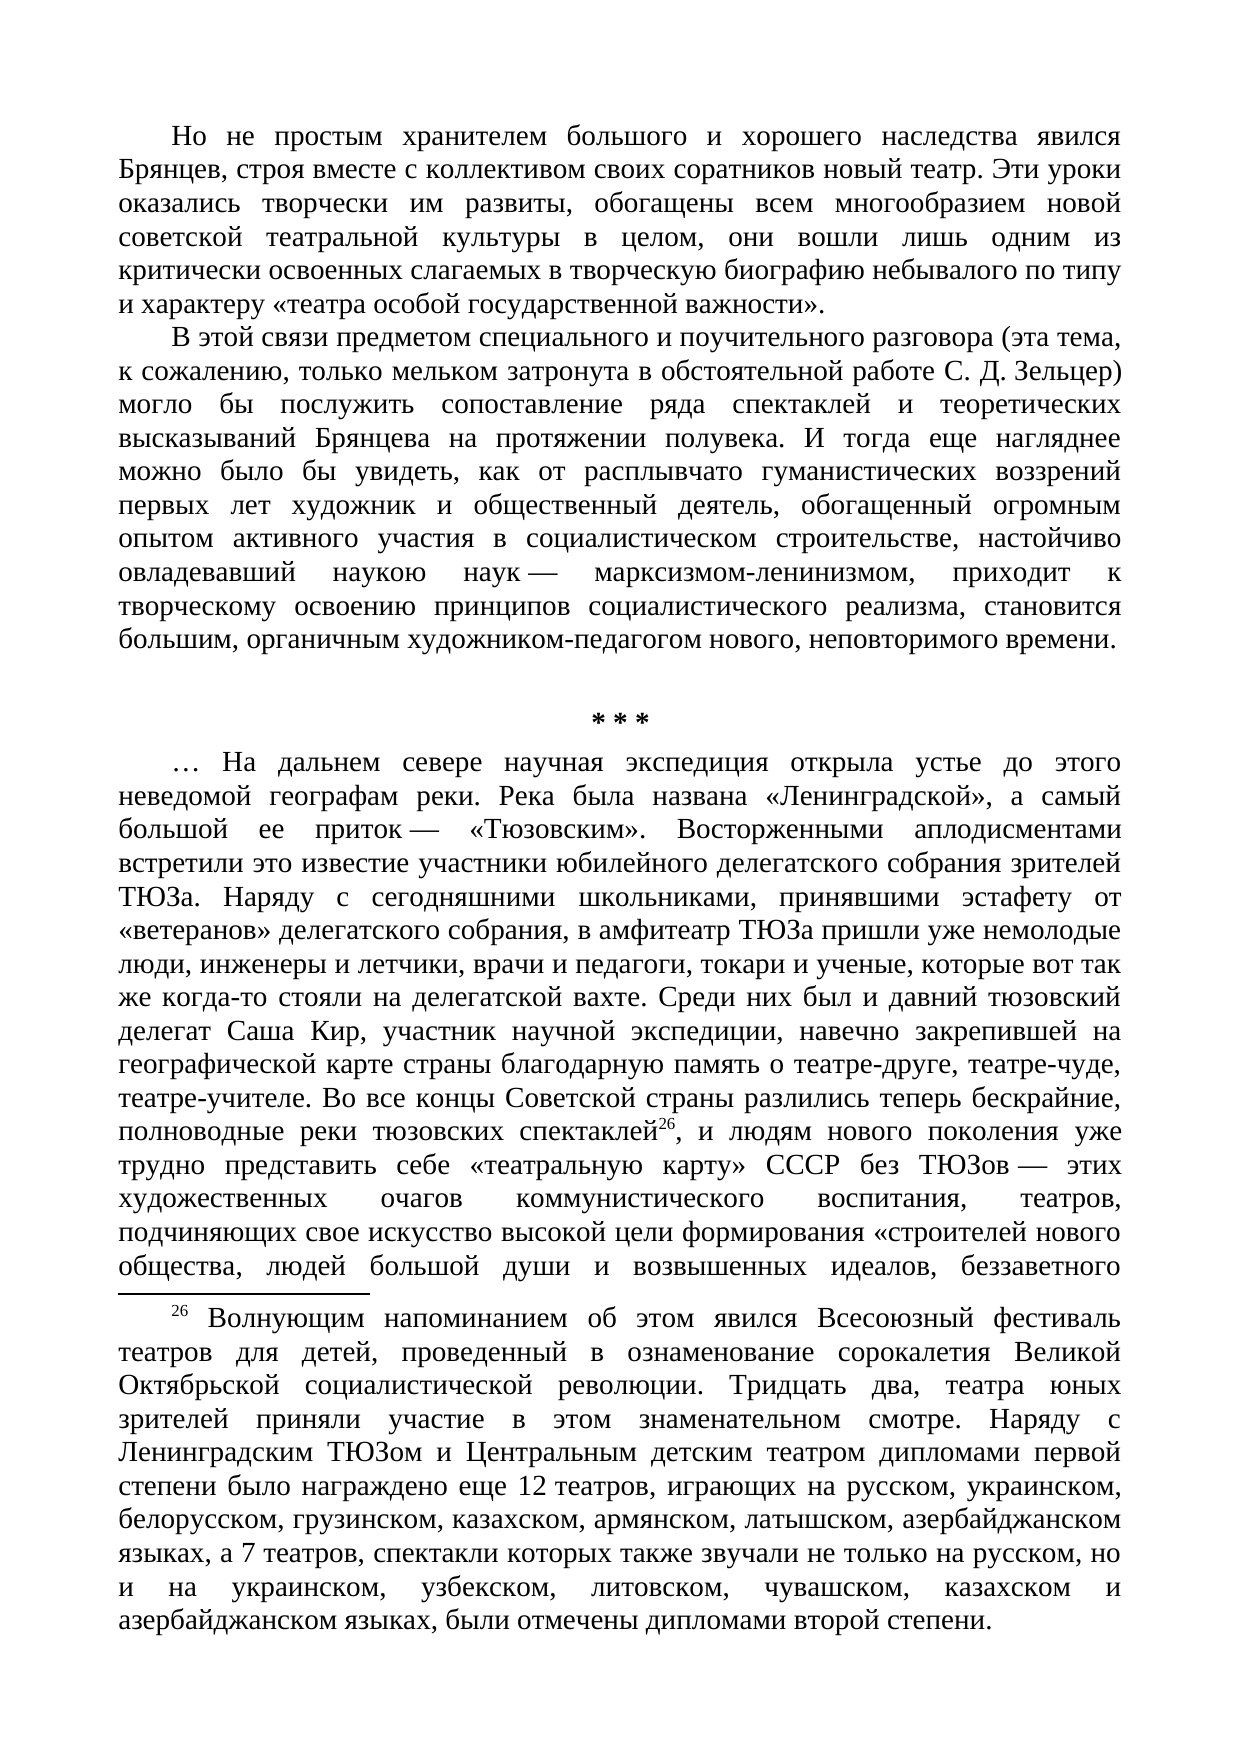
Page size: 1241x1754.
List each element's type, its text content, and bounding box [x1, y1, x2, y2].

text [118, 744, 1122, 1281]
text В этой связи предметом специального и поучительного разговора (эта тема, к сожалению, только мельком затронута в обстоятельной работе С. Д. Зельцер) могло бы послужить сопоставление ряда спектаклей и теоретических высказываний Брянцева на протяжении полувека. И тогда еще нагляднее можно было бы увидеть, как от расплывчато гуманистических воззрений первых лет художник и общественный деятель, обогащенный огромным опытом активного участия в социалистическом строительстве, настойчиво овладевавший наукою наук — марксизмом-ленинизмом, приходит к творческому освоению принципов социалистического реализма, становится большим, органичным художником-педагогом нового, неповторимого времени. [118, 319, 1122, 655]
subtitle * * * [118, 705, 1122, 738]
text Но не простым хранителем большого и хорошего наследства явился Брянцев, строя вместе с коллективом своих соратников новый театр. Эти уроки оказались творчески им развиты, обогащены всем многообразием новой советской театральной культуры в целом, они вошли лишь одним из критически освоенных слагаемых в творческую биографию небывалого по типу и характеру «театра особой государственной важности». [118, 118, 1122, 319]
